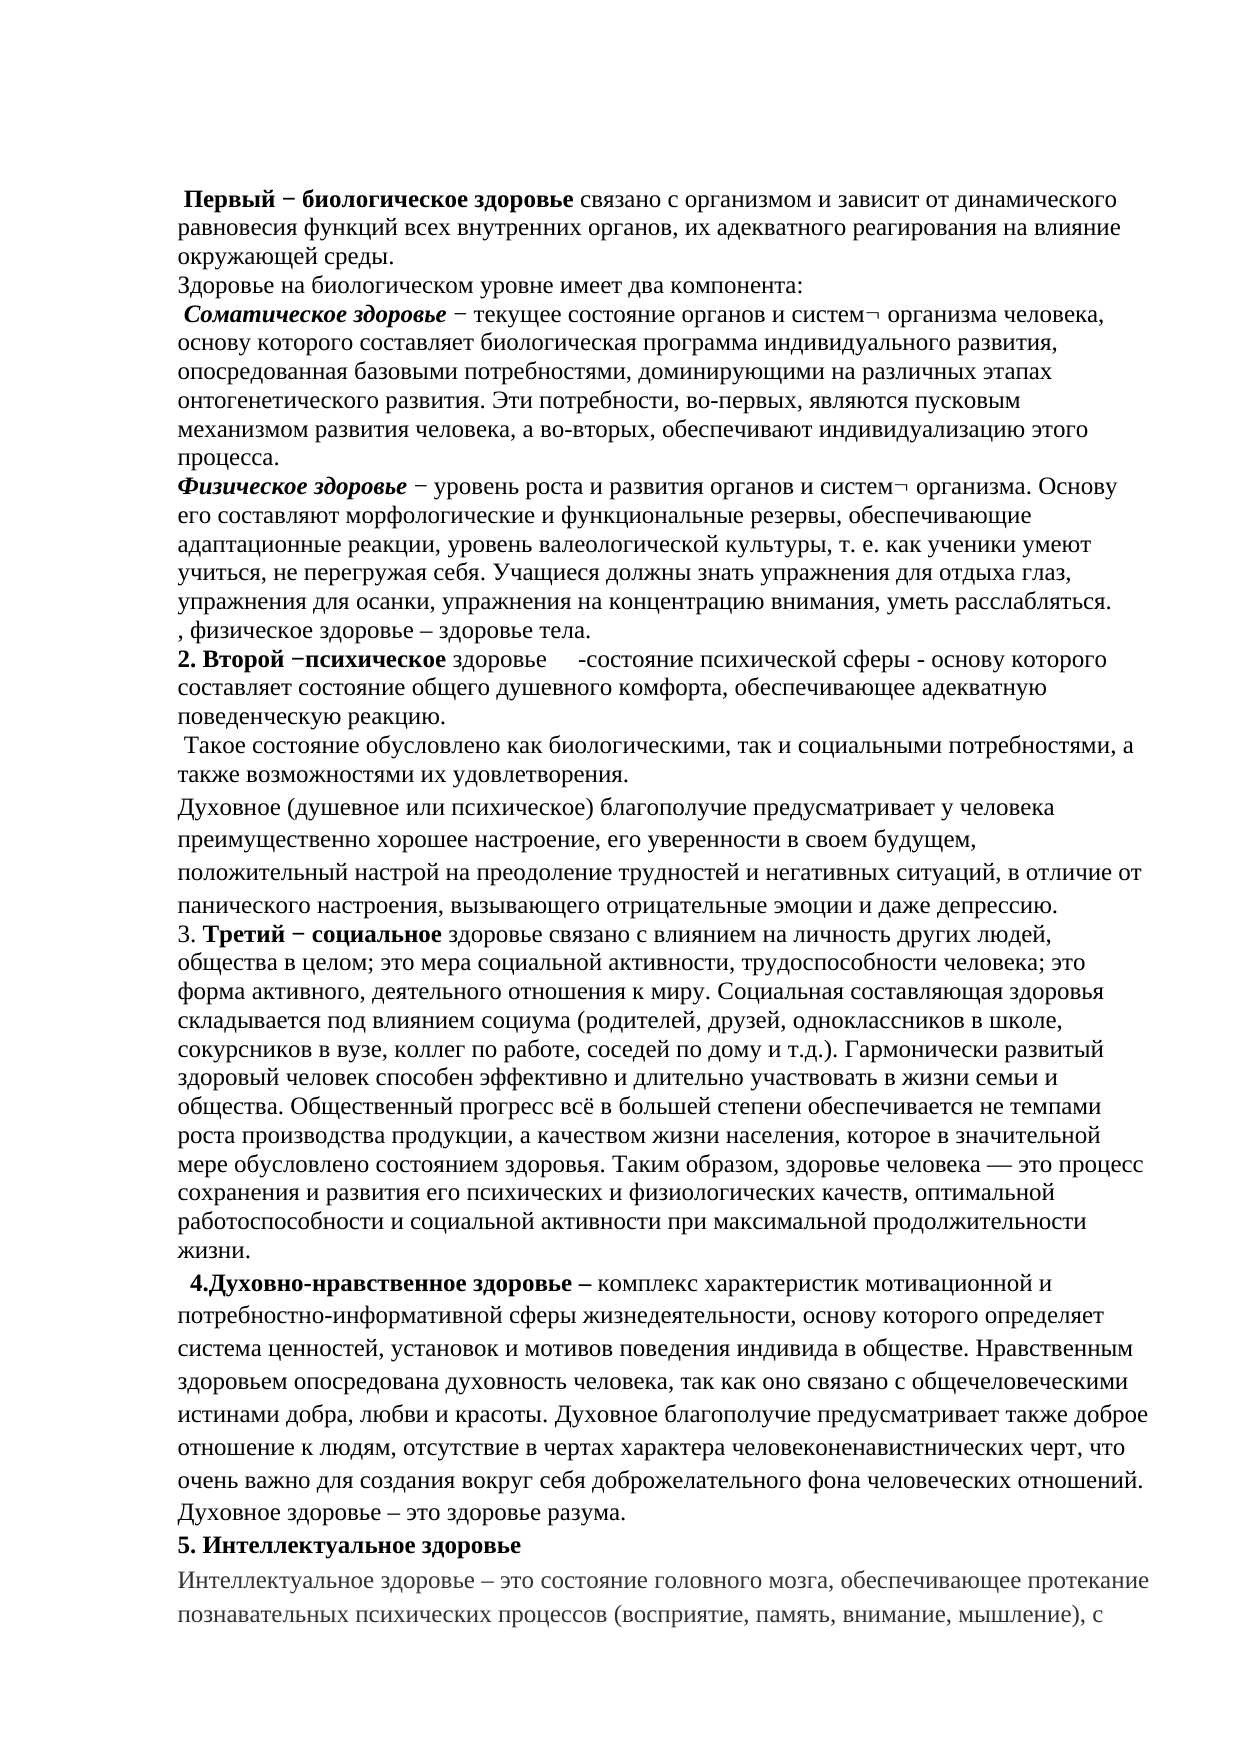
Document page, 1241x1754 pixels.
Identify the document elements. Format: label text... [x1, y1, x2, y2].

text Первый − биологическое здоровье связано с организмом и зависит от динамического равновесия функций всех внутренних органов, их адекватного реагирования на влияние окружающей среды. [177, 184, 1152, 270]
text 3. Третий − социальное здоровье связано с влиянием на личность других людей, общества в целом; это мера социальной активности, трудоспособности человека; это форма активного, деятельного отношения к миру. Социальная составляющая здоровья складывается под влиянием социума (родителей, друзей, одноклассников в школе, сокурсников в вузе, коллег по работе, соседей по дому и т.д.). Гармонически развитый здоровый человек способен эффективно и длительно участвовать в жизни семьи и общества. Общественный прогресс всё в большей степени обеспечивается не темпами роста производства продукции, а качеством жизни населения, которое в значительной мере обусловлено состоянием здоровья. Таким образом, здоровье человека — это процесс сохранения и развития его психических и физиологических качеств, оптимальной работоспособности и социальной активности при максимальной продолжительности жизни. [177, 919, 1152, 1264]
text Такое состояние обусловлено как биологическими, так и социальными потребностями, а также возможностями их удовлетворения. [177, 730, 1152, 787]
text Соматическое здоровье − текущее состояние органов и систем организма человека, основу которого составляет биологическая программа индивидуального развития, опосредованная базовыми потребностями, доминирующими на различных этапах онтогенетического развития. Эти потребности, во-первых, являются пусковым механизмом развития человека, а во-вторых, обеспечивают индивидуализацию этого процесса. [177, 299, 1152, 471]
text Здоровье на биологическом уровне имеет два компонента: [177, 270, 1152, 299]
text , физическое здоровье – здоровье тела. [177, 615, 1152, 644]
text Духовное здоровье – это здоровье разума. [177, 1493, 1152, 1526]
text 5. Интеллектуальное здоровье [177, 1526, 1152, 1559]
text 4.Духовно-нравственное здоровье – комплекс характеристик мотивационной и потребностно-информативной сферы жизнедеятельности, основу которого определяет система ценностей, установок и мотивов поведения индивида в обществе. Нравственным здоровьем опосредована духовность человека, так как оно связано с общечеловеческими истинами добра, любви и красоты. Духовное благополучие предусматривает также доброе отношение к людям, отсутствие в чертах характера человеконенавистнических черт, что очень важно для создания вокруг себя доброжелательного фона человеческих отношений. [177, 1264, 1152, 1493]
text Духовное (душевное или психическое) благополучие предусматривает у человека преимущественно хорошее настроение, его уверенности в своем будущем, положительный настрой на преодоление трудностей и негативных ситуаций, в отличие от панического настроения, вызывающего отрицательные эмоции и даже депрессию. [177, 787, 1152, 919]
text Физическое здоровье − уровень роста и развития органов и систем организма. Основу его составляют морфологические и функциональные резервы, обеспечивающие адаптационные реакции, уровень валеологической культуры, т. е. как ученики умеют учиться, не перегружая себя. Учащиеся должны знать упражнения для отдыха глаз, упражнения для осанки, упражнения на концентрацию внимания, уметь расслабляться. [177, 471, 1152, 615]
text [177, 1559, 1152, 1628]
text 2. Второй −психическое здоровье -состояние психической сферы - основу которого составляет состояние общего душевного комфорта, обеспечивающее адекватную поведенческую реакцию. [177, 644, 1152, 730]
